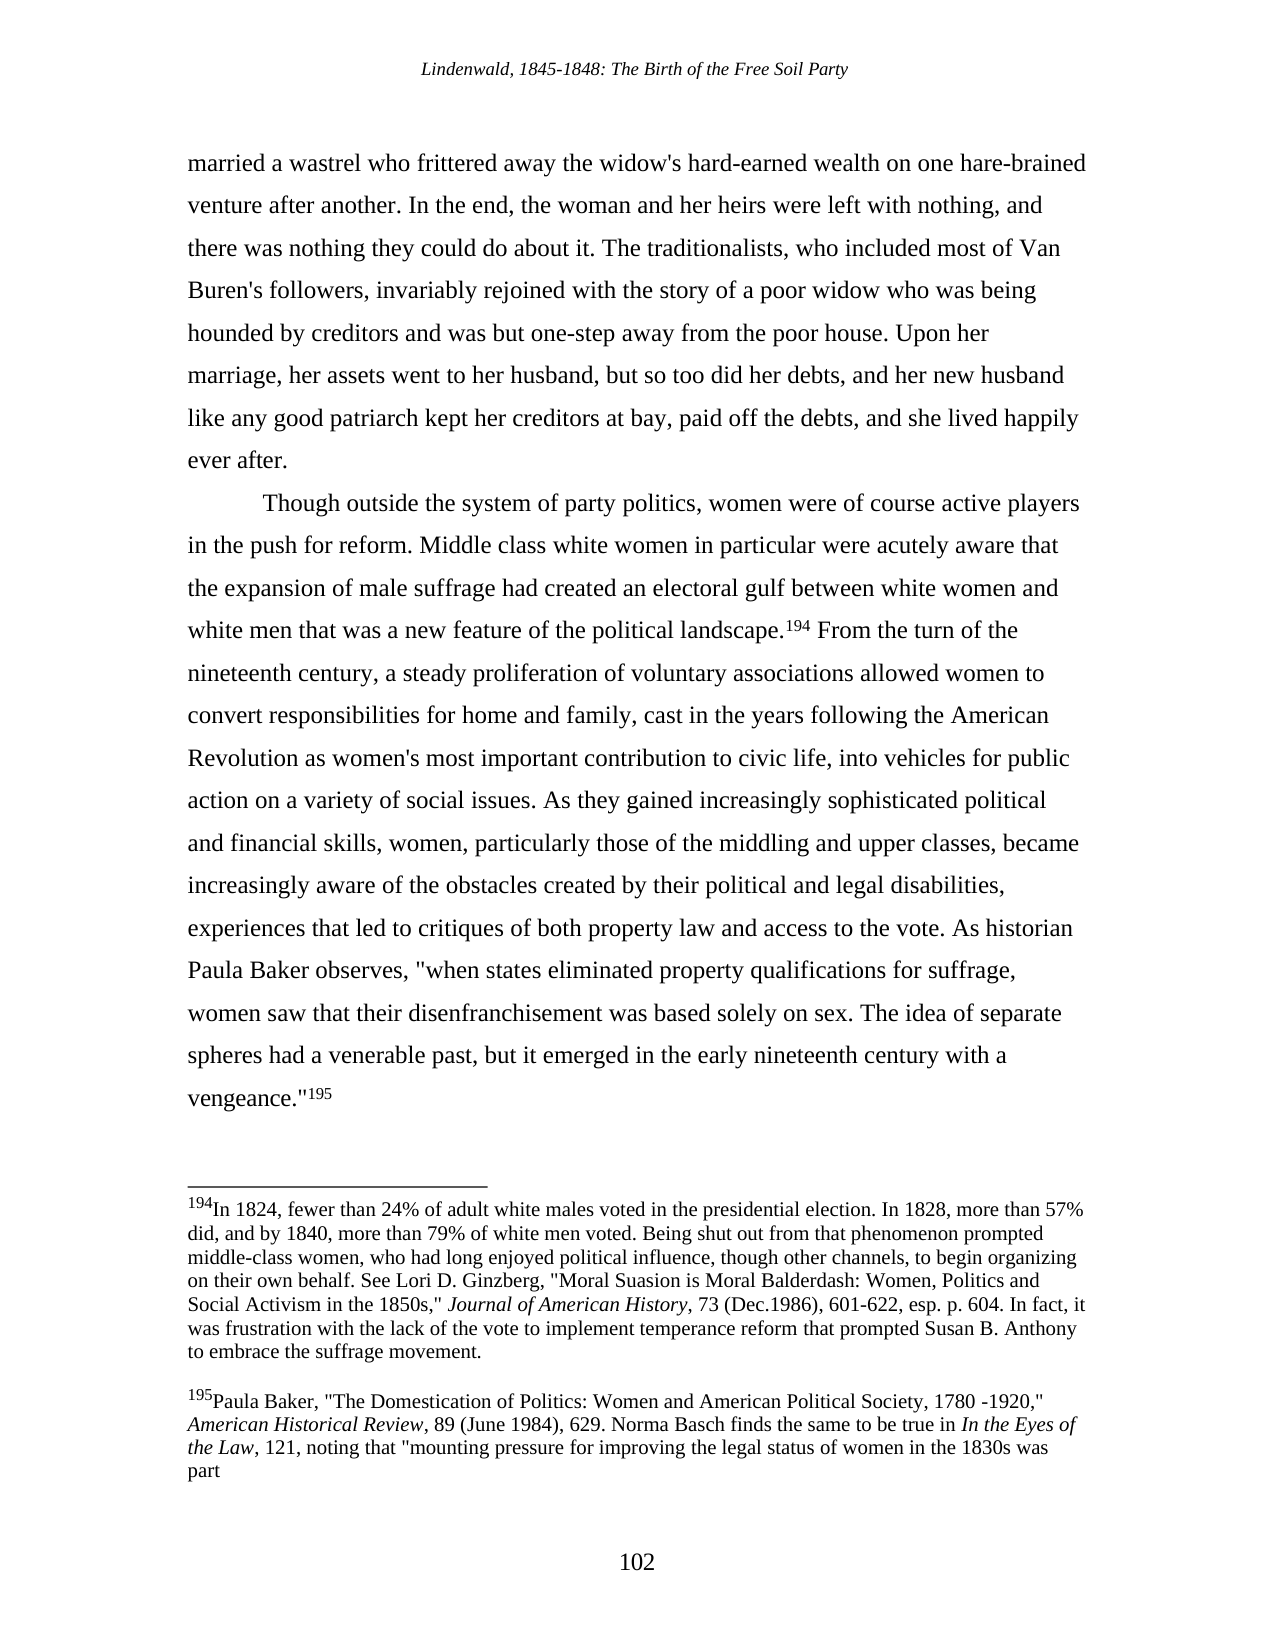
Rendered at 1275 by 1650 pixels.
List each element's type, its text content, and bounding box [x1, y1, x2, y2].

text Though outside the system of party politics, women were of course active players in the push for reform. Middle class white women in particular were acutely aware that the expansion of male suffrage had created an electoral gulf between white women and white men that was a new feature of the political landscape.194 From the turn of the nineteenth century, a steady proliferation of voluntary associations allowed women to convert responsibilities for home and family, cast in the years following the American Revolution as women's most important contribution to civic life, into vehicles for public action on a variety of social issues. As they gained increasingly sophisticated political and financial skills, women, particularly those of the middling and upper classes, became increasingly aware of the obstacles created by their political and legal disabilities, experiences that led to critiques of both property law and access to the vote. As historian Paula Baker observes, "when states eliminated property qualifications for suffrage, women saw that their disenfranchisement was based solely on sex. The idea of separate spheres had a venerable past, but it emerged in the early nineteenth century with a vengeance."195 [187, 488, 1085, 1112]
text 195Paula Baker, "The Domestication of Politics: Women and American Political Society, 1780 -1920," American Historical Review, 89 (June 1984), 629. Norma Basch finds the same to be true in In the Eyes of the Law, 121, noting that "mounting pressure for improving the legal status of women in the 1830s was part [187, 1387, 1085, 1482]
text married a wastrel who frittered away the widow's hard-earned wealth on one hare-brained venture after another. In the end, the woman and her heirs were left with nothing, and there was nothing they could do about it. The traditionalists, who included most of Van Buren's followers, invariably rejoined with the story of a poor widow who was being hounded by creditors and was but one-step away from the poor house. Upon her marriage, her assets went to her husband, but so too did her debts, and her new husband like any good patriarch kept her creditors at bay, paid off the debts, and she lived happily ever after. [187, 148, 1087, 474]
text 194In 1824, fewer than 24% of adult white males voted in the presidential election. In 1828, more than 57% did, and by 1840, more than 79% of white men voted. Being shut out from that phenomenon prompted middle-class women, who had long enjoyed political influence, though other channels, to begin organizing on their own behalf. See Lori D. Ginzberg, "Moral Suasion is Moral Balderdash: Women, Politics and Social Activism in the 1850s," Journal of American History, 73 (Dec.1986), 601-622, esp. p. 604. In fact, it was frustration with the lack of the vote to implement temperance reform that prompted Susan B. Anthony to embrace the suffrage movement. [187, 1195, 1086, 1363]
